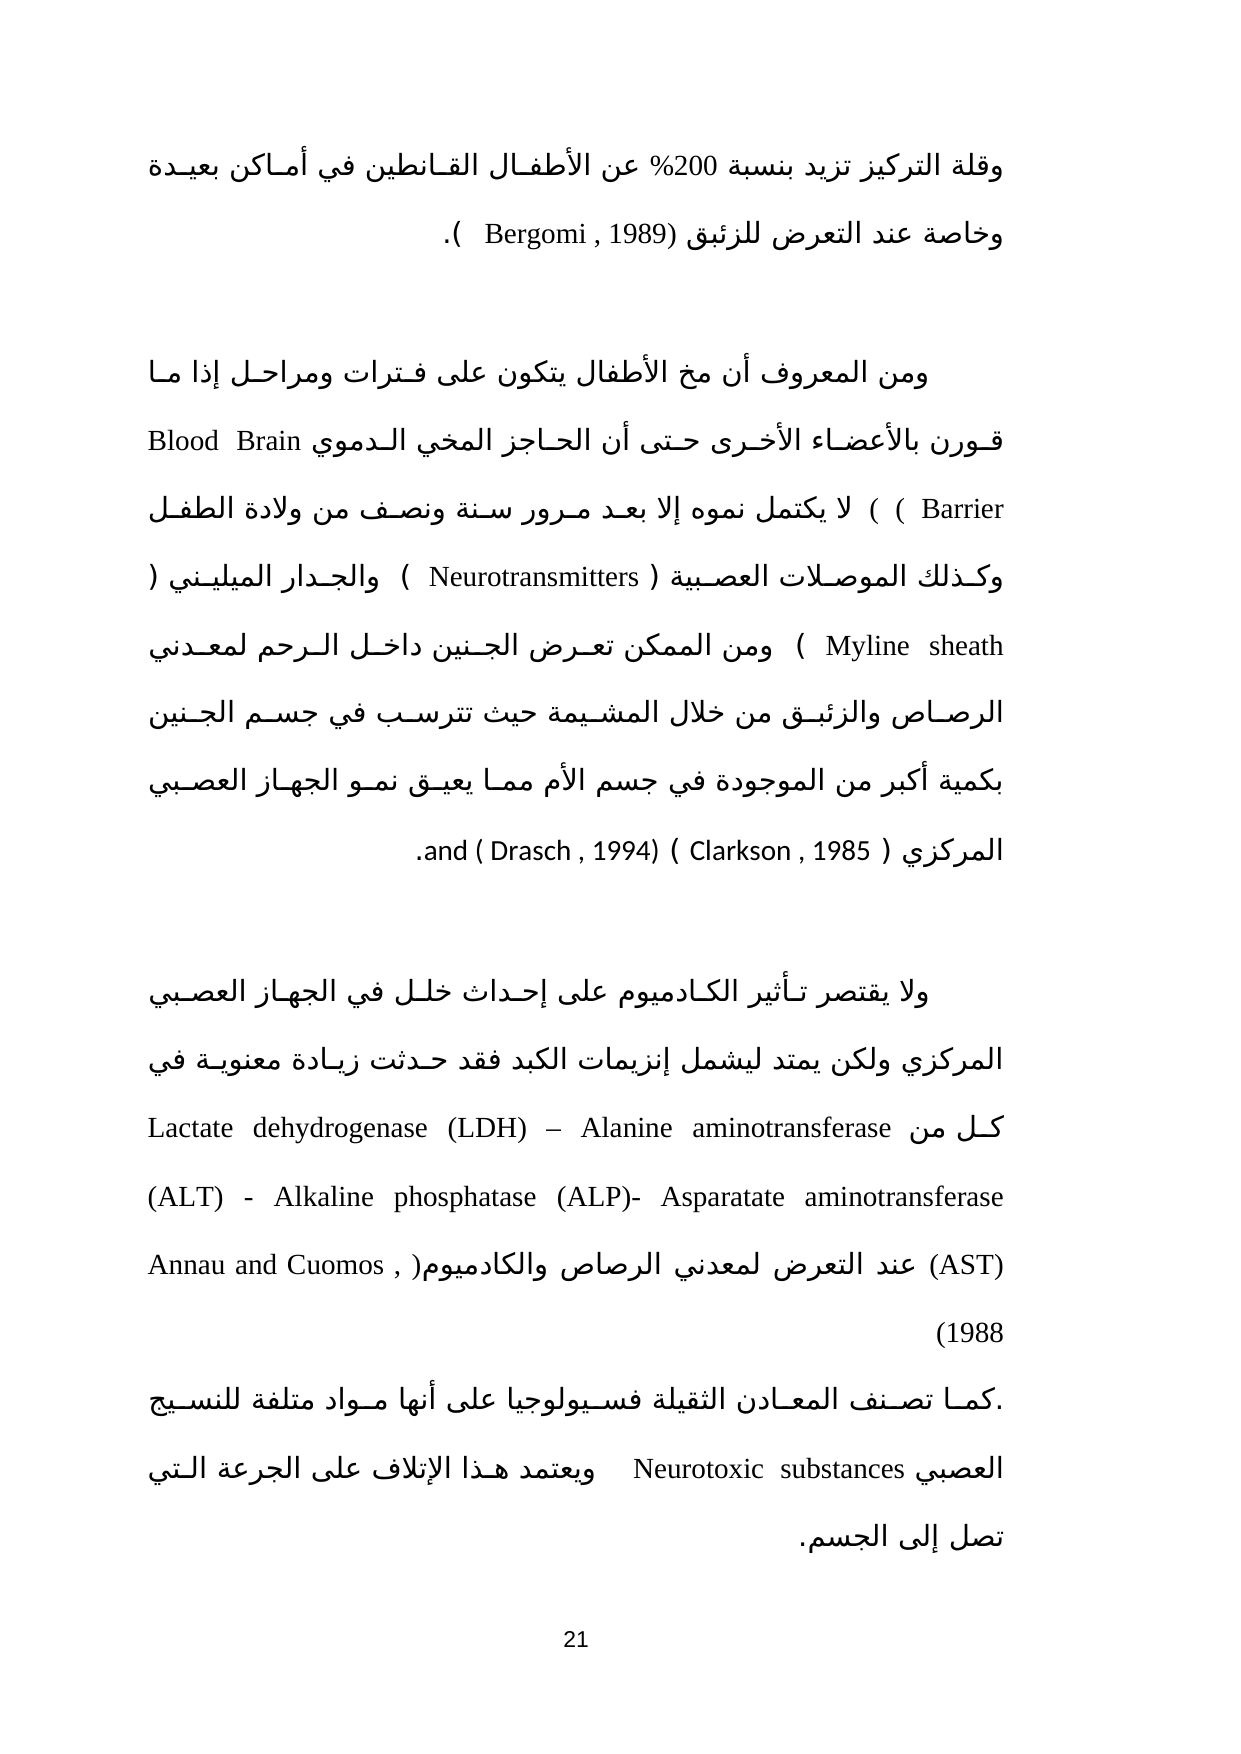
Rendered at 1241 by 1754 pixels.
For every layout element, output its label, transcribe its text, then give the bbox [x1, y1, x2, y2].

text .كما تصنف المعادن الثقيلة فسيولوجيا على أنها مواد متلفة للنسيج العصبي Neurotoxic substances ويعتمد هذا الإتلاف على الجرعة التي تصل إلى الجسم. [148, 1382, 1004, 1553]
text ومن المعروف أن مخ الأطفال يتكون على فترات ومراحل إذا ما قورن بالأعضاء الأخرى حتى أن الحاجز المخي الدموي Blood Brain Barrier ) ) لا يكتمل نموه إلا بعد مرور سنة ونصف من ولادة الطفل وكذلك الموصلات العصبية ( Neurotransmitters ) والجدار الميليني ( Myline sheath ) ومن الممكن تعرض الجنين داخل الرحم لمعدني الرصاص والزئبق من خلال المشيمة حيث تترسب في جسم الجنين بكمية أكبر من الموجودة في جسم الأم مما يعيق نمو الجهاز العصبي المركزي ( Clarkson , 1985 ) and ( Drasch , 1994). [148, 355, 1004, 867]
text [148, 148, 1004, 250]
text ولا يقتصر تأثير الكادميوم على إحداث خلل في الجهاز العصبي المركزي ولكن يمتد ليشمل إنزيمات الكبد فقد حدثت زيادة معنوية في كل من Lactate dehydrogenase (LDH) – Alanine aminotransferase (ALT) - Alkaline phosphatase (ALP)- Asparatate aminotransferase (AST) عند التعرض لمعدني الرصاص والكادميوم( Annau and Cuomos , 1988) [148, 974, 1004, 1348]
